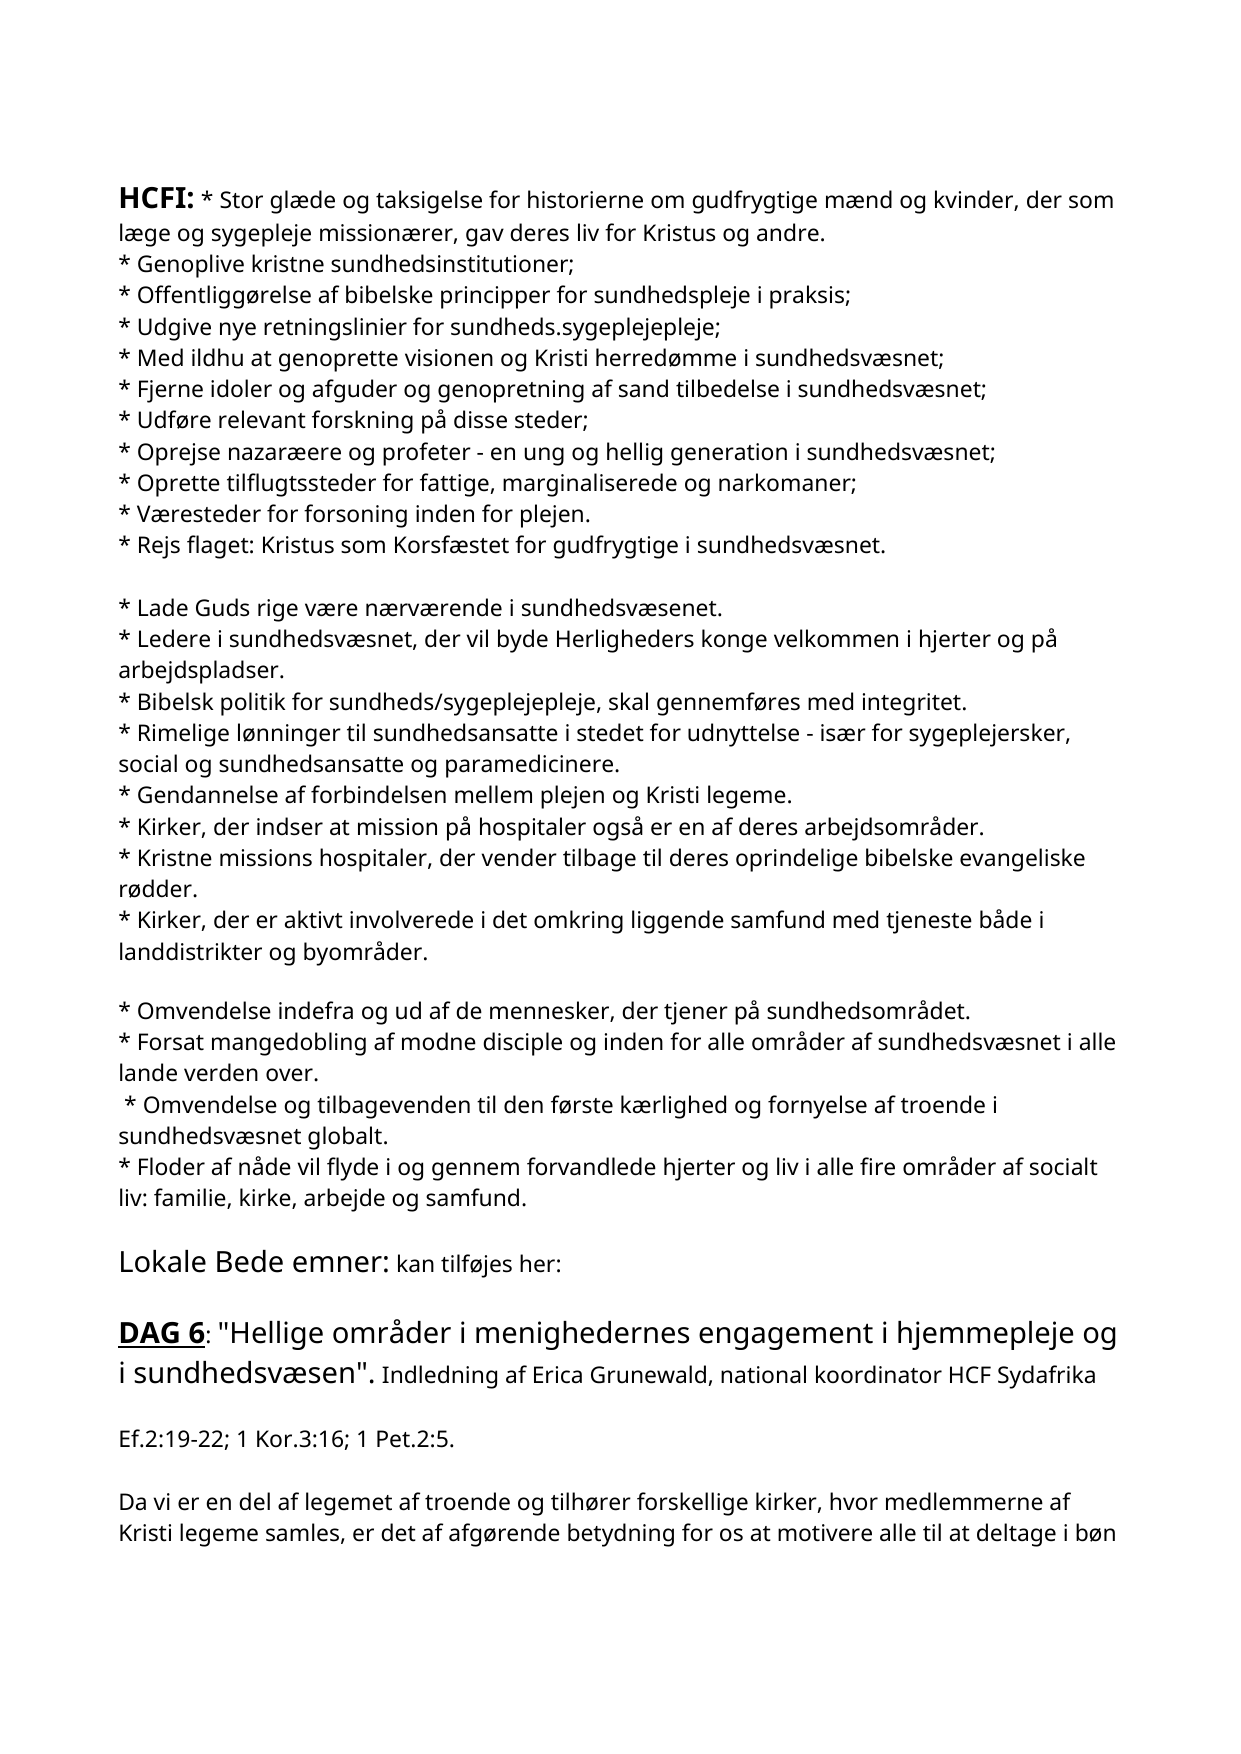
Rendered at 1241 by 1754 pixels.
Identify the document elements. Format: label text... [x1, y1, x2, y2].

text * Rimelige lønninger til sundhedsansatte i stedet for udnyttelse - især for sygeplejersker, social og sundhedsansatte og paramedicinere. [118, 717, 1122, 779]
text * Kristne missions hospitaler, der vender tilbage til deres oprindelige bibelske evangeliske rødder. [118, 842, 1122, 904]
text * Udgive nye retningslinier for sundheds.sygeplejepleje; [118, 311, 1122, 342]
text * Oprette tilflugtssteder for fattige, marginaliserede og narkomaner; [118, 467, 1122, 498]
text * Rejs flaget: Kristus som Korsfæstet for gudfrygtige i sundhedsvæsnet. [118, 529, 1122, 561]
text * Gendannelse af forbindelsen mellem plejen og Kristi legeme. [118, 779, 1122, 811]
text * Med ildhu at genoprette visionen og Kristi herredømme i sundhedsvæsnet; [118, 342, 1122, 373]
text * Lade Guds rige være nærværende i sundhedsvæsenet. [118, 592, 1122, 623]
text * Floder af nåde vil flyde i og gennem forvandlede hjerter og liv i alle fire områder af socialt liv: familie, kirke, arbejde og samfund. [118, 1151, 1122, 1214]
text * Genoplive kristne sundhedsinstitutioner; [118, 248, 1122, 279]
text * Omvendelse indefra og ud af de mennesker, der tjener på sundhedsområdet. [118, 995, 1122, 1026]
text * Bibelsk politik for sundheds/sygeplejepleje, skal gennemføres med integritet. [118, 686, 1122, 717]
text DAG 6: "Hellige områder i menighedernes engagement i hjemmepleje og i sundhedsvæsen". Indledning af Erica Grunewald, national koordinator HCF Sydafrika [118, 1313, 1122, 1392]
text * Omvendelse og tilbagevenden til den første kærlighed og fornyelse af troende i sundhedsvæsnet globalt. [118, 1089, 1122, 1151]
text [118, 1486, 1122, 1548]
text Lokale Bede emner: kan tilføjes her: [118, 1242, 1122, 1281]
text * Ledere i sundhedsvæsnet, der vil byde Herligheders konge velkommen i hjerter og på arbejdspladser. [118, 623, 1122, 686]
text Ef.2:19-22; 1 Kor.3:16; 1 Pet.2:5. [118, 1423, 1122, 1454]
text * Væresteder for forsoning inden for plejen. [118, 498, 1122, 529]
text HCFI: * Stor glæde og taksigelse for historierne om gudfrygtige mænd og kvinder, der som læge og sygepleje missionærer, gav deres liv for Kristus og andre. [118, 177, 1122, 248]
text * Kirker, der indser at mission på hospitaler også er en af deres arbejdsområder. [118, 811, 1122, 842]
text * Udføre relevant forskning på disse steder; [118, 404, 1122, 436]
text * Forsat mangedobling af modne disciple og inden for alle områder af sundhedsvæsnet i alle lande verden over. [118, 1026, 1122, 1089]
text * Fjerne idoler og afguder og genopretning af sand tilbedelse i sundhedsvæsnet; [118, 373, 1122, 404]
text * Offentliggørelse af bibelske principper for sundhedspleje i praksis; [118, 279, 1122, 311]
text * Kirker, der er aktivt involverede i det omkring liggende samfund med tjeneste både i landdistrikter og byområder. [118, 904, 1122, 967]
text * Oprejse nazaræere og profeter - en ung og hellig generation i sundhedsvæsnet; [118, 436, 1122, 467]
